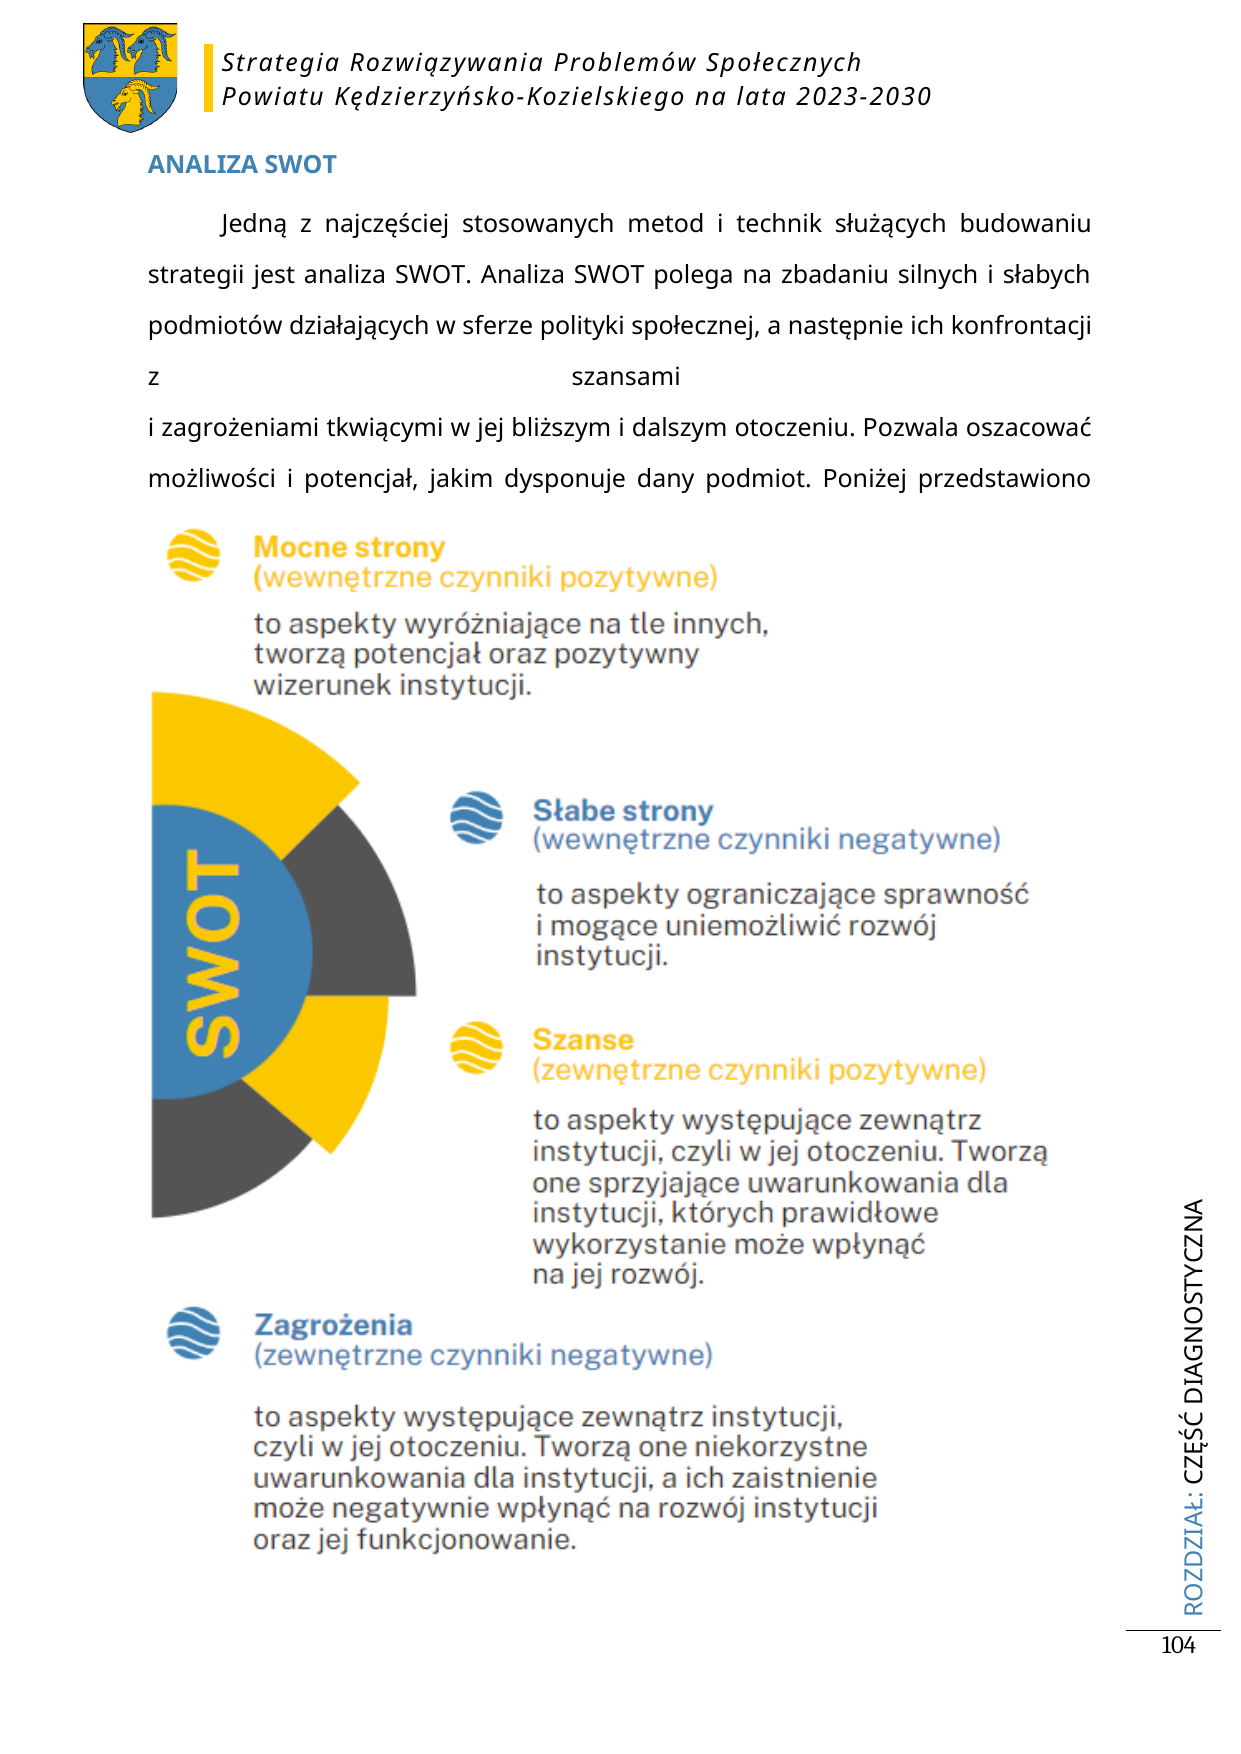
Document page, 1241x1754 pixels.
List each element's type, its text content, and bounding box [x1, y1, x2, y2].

subtitle ANALIZA SWOT [148, 147, 1093, 181]
picture [146, 506, 1061, 1556]
picture [83, 23, 178, 133]
text Jedną z najczęściej stosowanych metod i technik służących budowaniu strategii jest analiza SWOT. Analiza SWOT polega na zbadaniu silnych i słabych podmiotów działających w sferze polityki społecznej, a następnie ich konfrontacji z szansami i zagrożeniami tkwiącymi w jej bliższym i dalszym otoczeniu. Pozwala oszacować możliwości i potencjał, jakim dysponuje dany podmiot. Poniżej przedstawiono sposób w jaki definiowane są grupy czynników w metodzie SWOT. [148, 206, 1093, 495]
